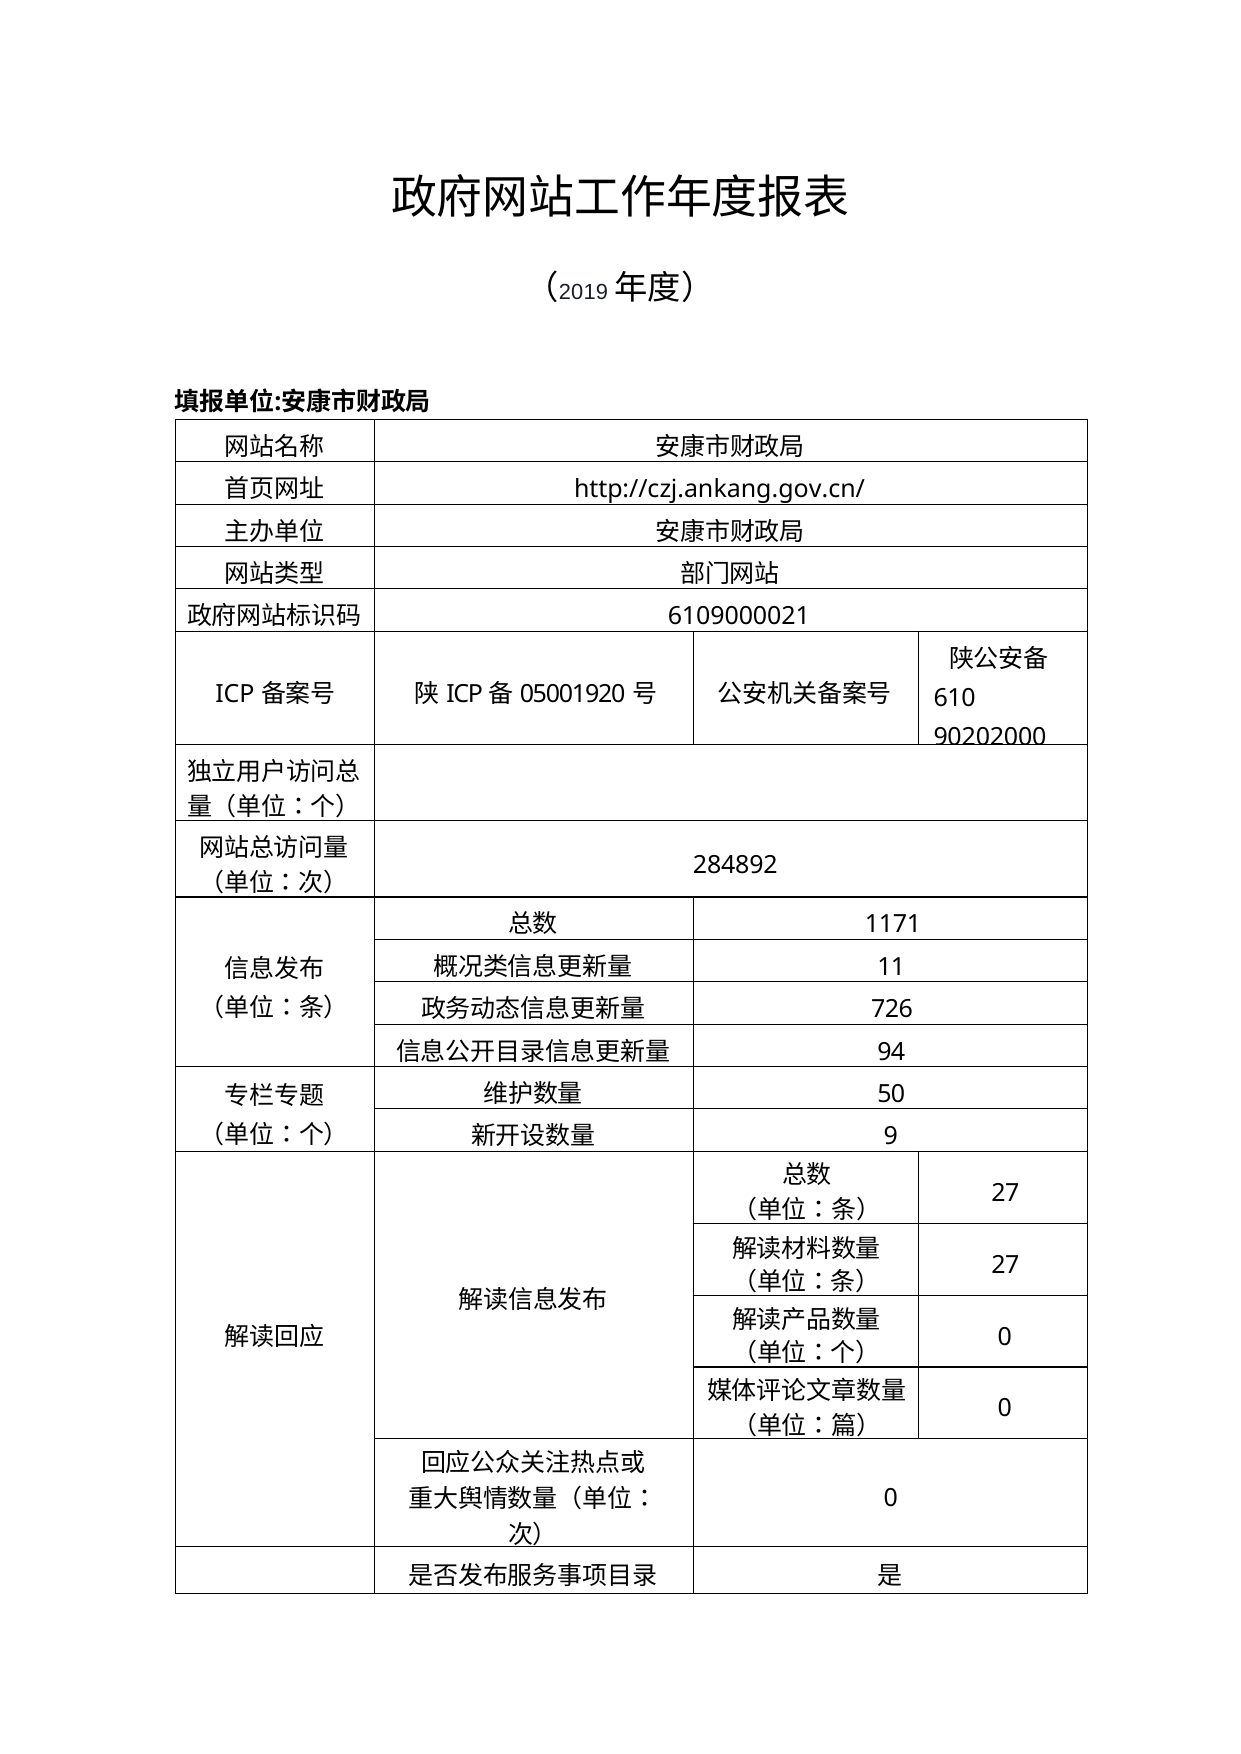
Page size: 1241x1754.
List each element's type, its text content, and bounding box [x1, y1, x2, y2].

table_cell 284892 [375, 821, 1087, 896]
table_cell 首页网址 [176, 462, 374, 503]
table_cell 解读回应 [176, 1152, 374, 1546]
table_cell 网站总访问量（单位：次） [176, 821, 374, 896]
table_cell 50 [694, 1067, 1087, 1108]
table_cell 网站类型 [176, 547, 374, 588]
table_cell 政府网站标识码 [176, 589, 374, 631]
table_cell 是否发布服务事项目录 [375, 1547, 693, 1593]
table_cell 6109000021 [375, 589, 1087, 631]
table_cell 726 [694, 982, 1087, 1023]
table_cell http://czj.ankang.gov.cn/ [375, 462, 1087, 503]
table_cell 专栏专题 （单位：个） [176, 1067, 374, 1151]
table_cell 9 [694, 1109, 1087, 1151]
table_cell 新开设数量 [375, 1109, 693, 1151]
table_cell 总数 [375, 898, 693, 939]
table_cell 概况类信息更新量 [375, 940, 693, 981]
table_cell 0 [919, 1368, 1087, 1438]
table_cell 11 [694, 940, 1087, 981]
table_cell 94 [694, 1025, 1087, 1066]
table_cell 信息公开目录信息更新量 [375, 1025, 693, 1066]
table_cell [375, 745, 1087, 820]
table_cell 陕公安备61090202000 073 号 [919, 632, 1087, 744]
table_cell 维护数量 [375, 1067, 693, 1108]
table_header 安康市财政局 [375, 420, 1087, 461]
table_cell [176, 1547, 374, 1593]
text （2019 年度） [525, 264, 1139, 309]
text 填报单位:安康市财政局 [174, 384, 1139, 418]
table_cell 安康市财政局 [375, 505, 1087, 546]
table_cell ICP 备案号 [176, 632, 374, 744]
table_cell 解读产品数量（单位：个） [694, 1296, 918, 1366]
table_cell 解读信息发布 [375, 1152, 693, 1438]
table_cell 0 [919, 1296, 1087, 1366]
table_cell 是 [694, 1547, 1087, 1593]
table_cell 主办单位 [176, 505, 374, 546]
table_cell 总数 （单位：条） [694, 1152, 918, 1223]
table_cell 解读材料数量（单位：条） [694, 1224, 918, 1294]
table_cell 0 [694, 1439, 1087, 1546]
table_cell 公安机关备案号 [694, 632, 918, 744]
table_cell 27 [919, 1152, 1087, 1223]
table_cell 媒体评论文章数量 （单位：篇） [694, 1368, 918, 1438]
table_cell 政务动态信息更新量 [375, 982, 693, 1023]
table_cell 独立用户访问总量（单位：个） [176, 745, 374, 820]
table_header 网站名称 [176, 420, 374, 461]
table_cell 1171 [694, 898, 1087, 939]
text 政府网站工作年度报表 [391, 165, 1139, 227]
table_cell 27 [919, 1224, 1087, 1294]
table_cell 部门网站 [375, 547, 1087, 588]
table_cell 回应公众关注热点或 重大舆情数量（单位： 次） [375, 1439, 693, 1546]
table_cell 陕 ICP 备 05001920 号 [375, 632, 693, 744]
table_cell 信息发布 （单位：条） [176, 898, 374, 1066]
